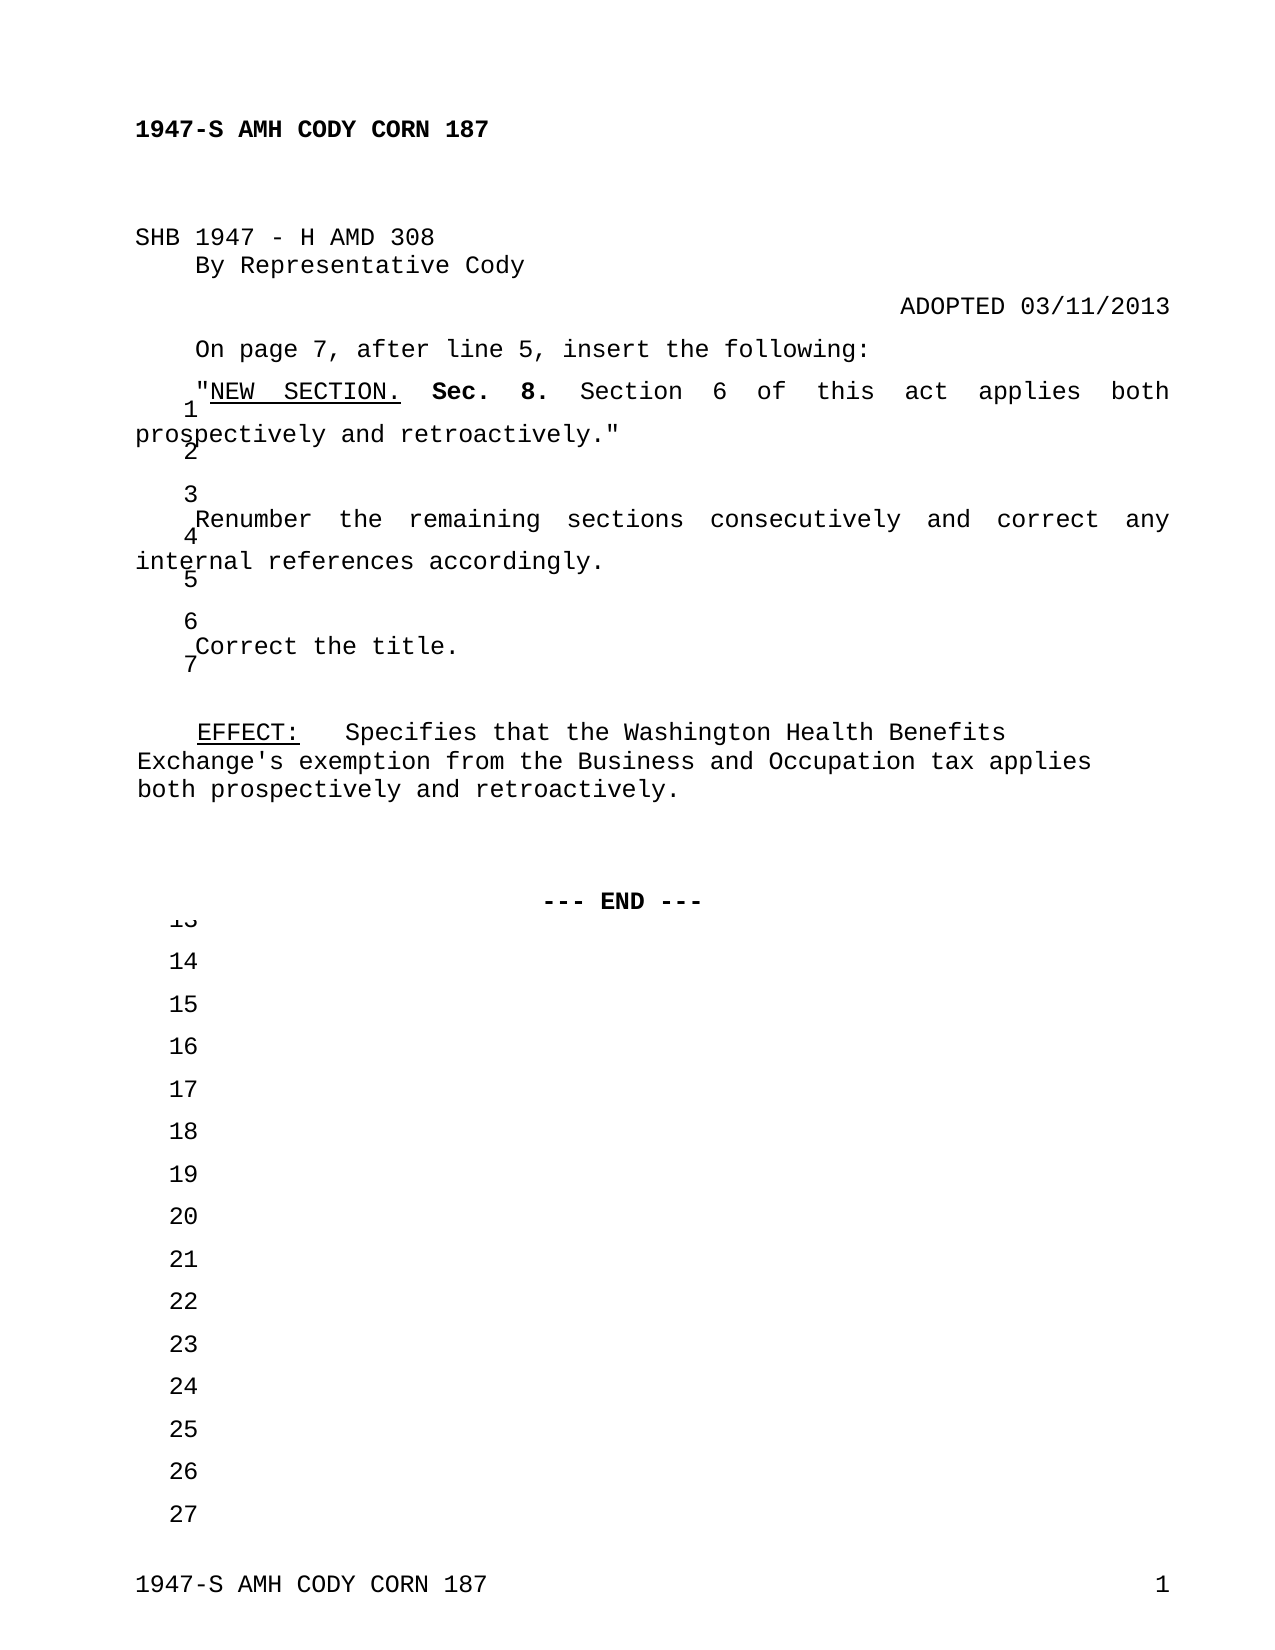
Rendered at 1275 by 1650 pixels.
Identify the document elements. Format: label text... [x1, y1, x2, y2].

text Correct the title. [135, 621, 1170, 663]
text "NEW SECTION. Sec. 8. Section 6 of this act applies both prospectively and retroactively." [135, 366, 1170, 451]
text On page 7, after line 5, insert the following: [135, 323, 1170, 366]
text --- END --- [75, 876, 1170, 918]
text - [135, 224, 1170, 252]
text Renumber the remaining sections consecutively and correct any internal references accordingly. [135, 493, 1170, 578]
